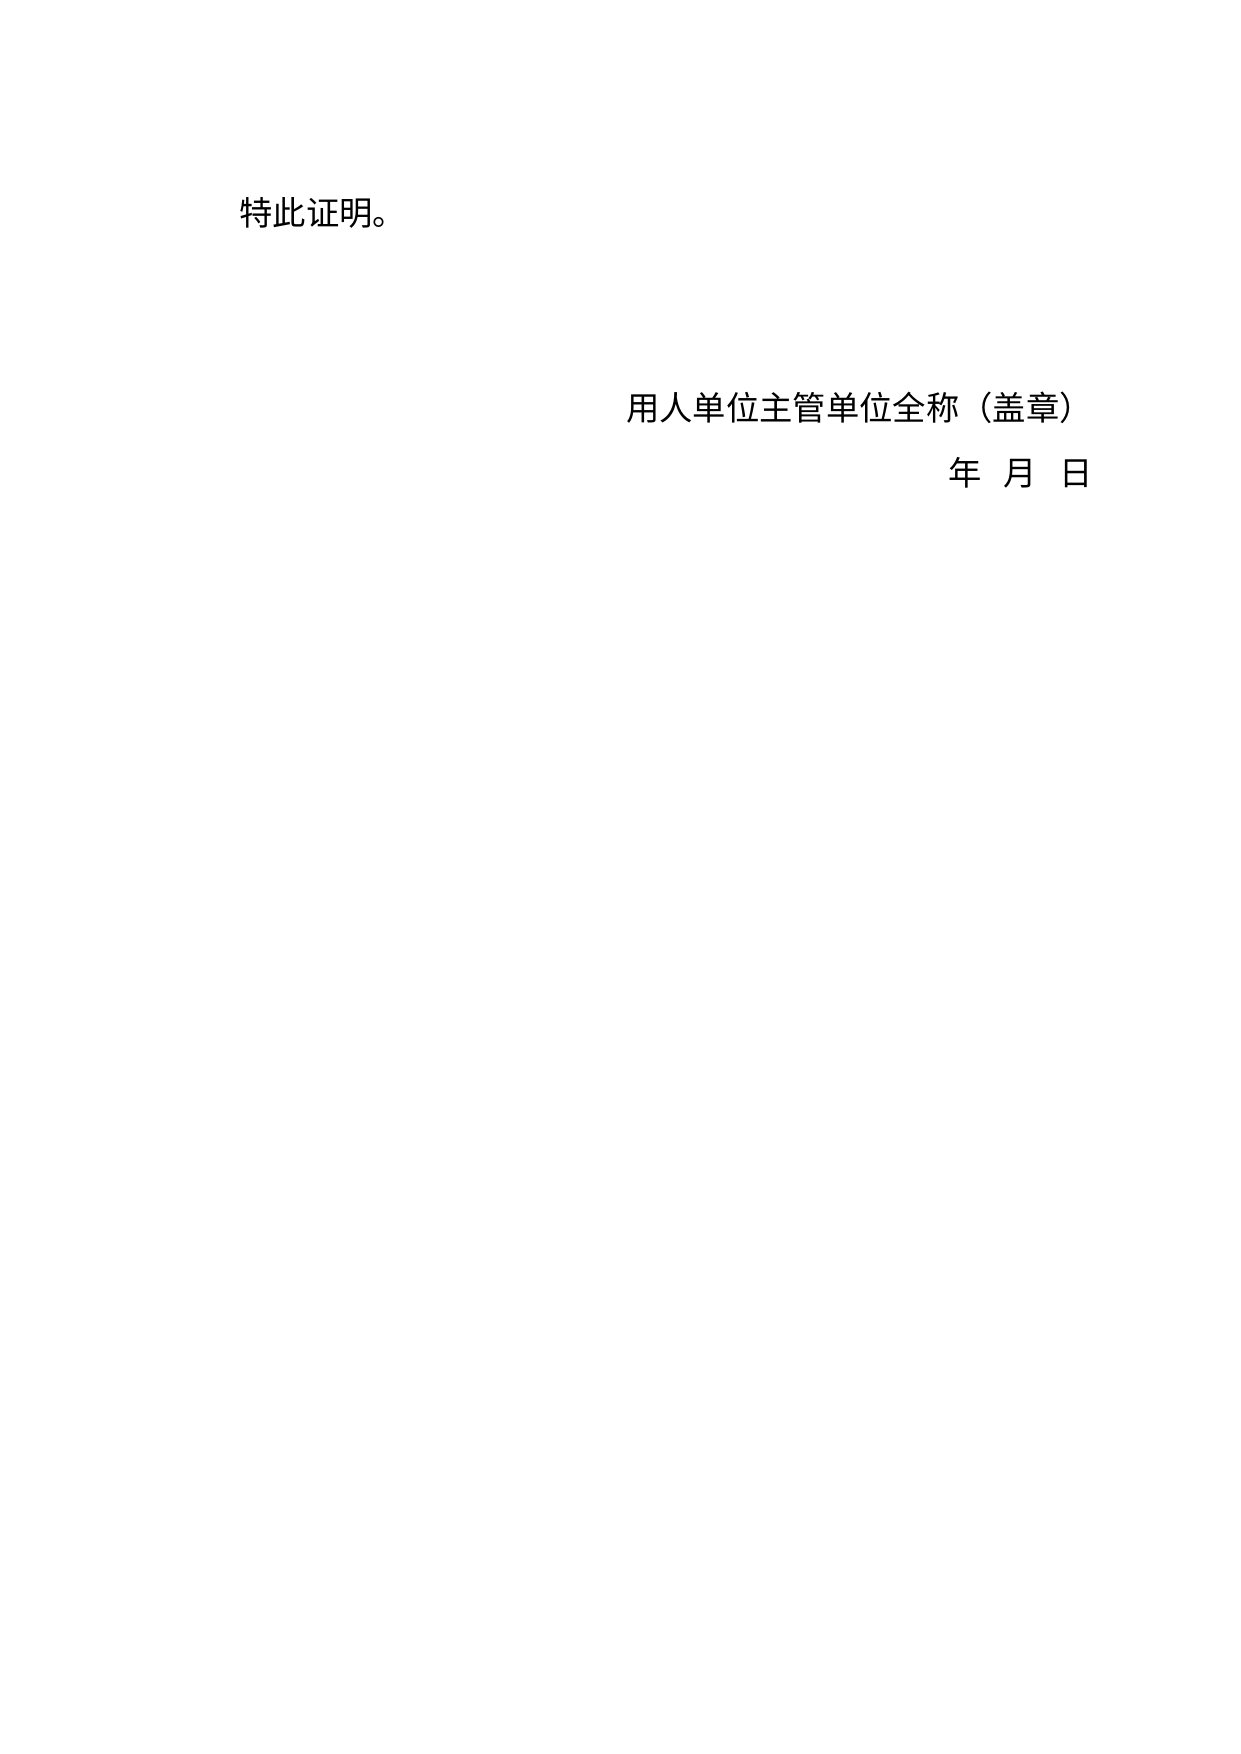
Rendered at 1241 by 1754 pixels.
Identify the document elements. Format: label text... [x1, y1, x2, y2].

text 用人单位主管单位全称（盖章） [148, 373, 1093, 438]
text 特此证明。 [148, 178, 1093, 243]
text 年 月 日 [148, 438, 1093, 503]
